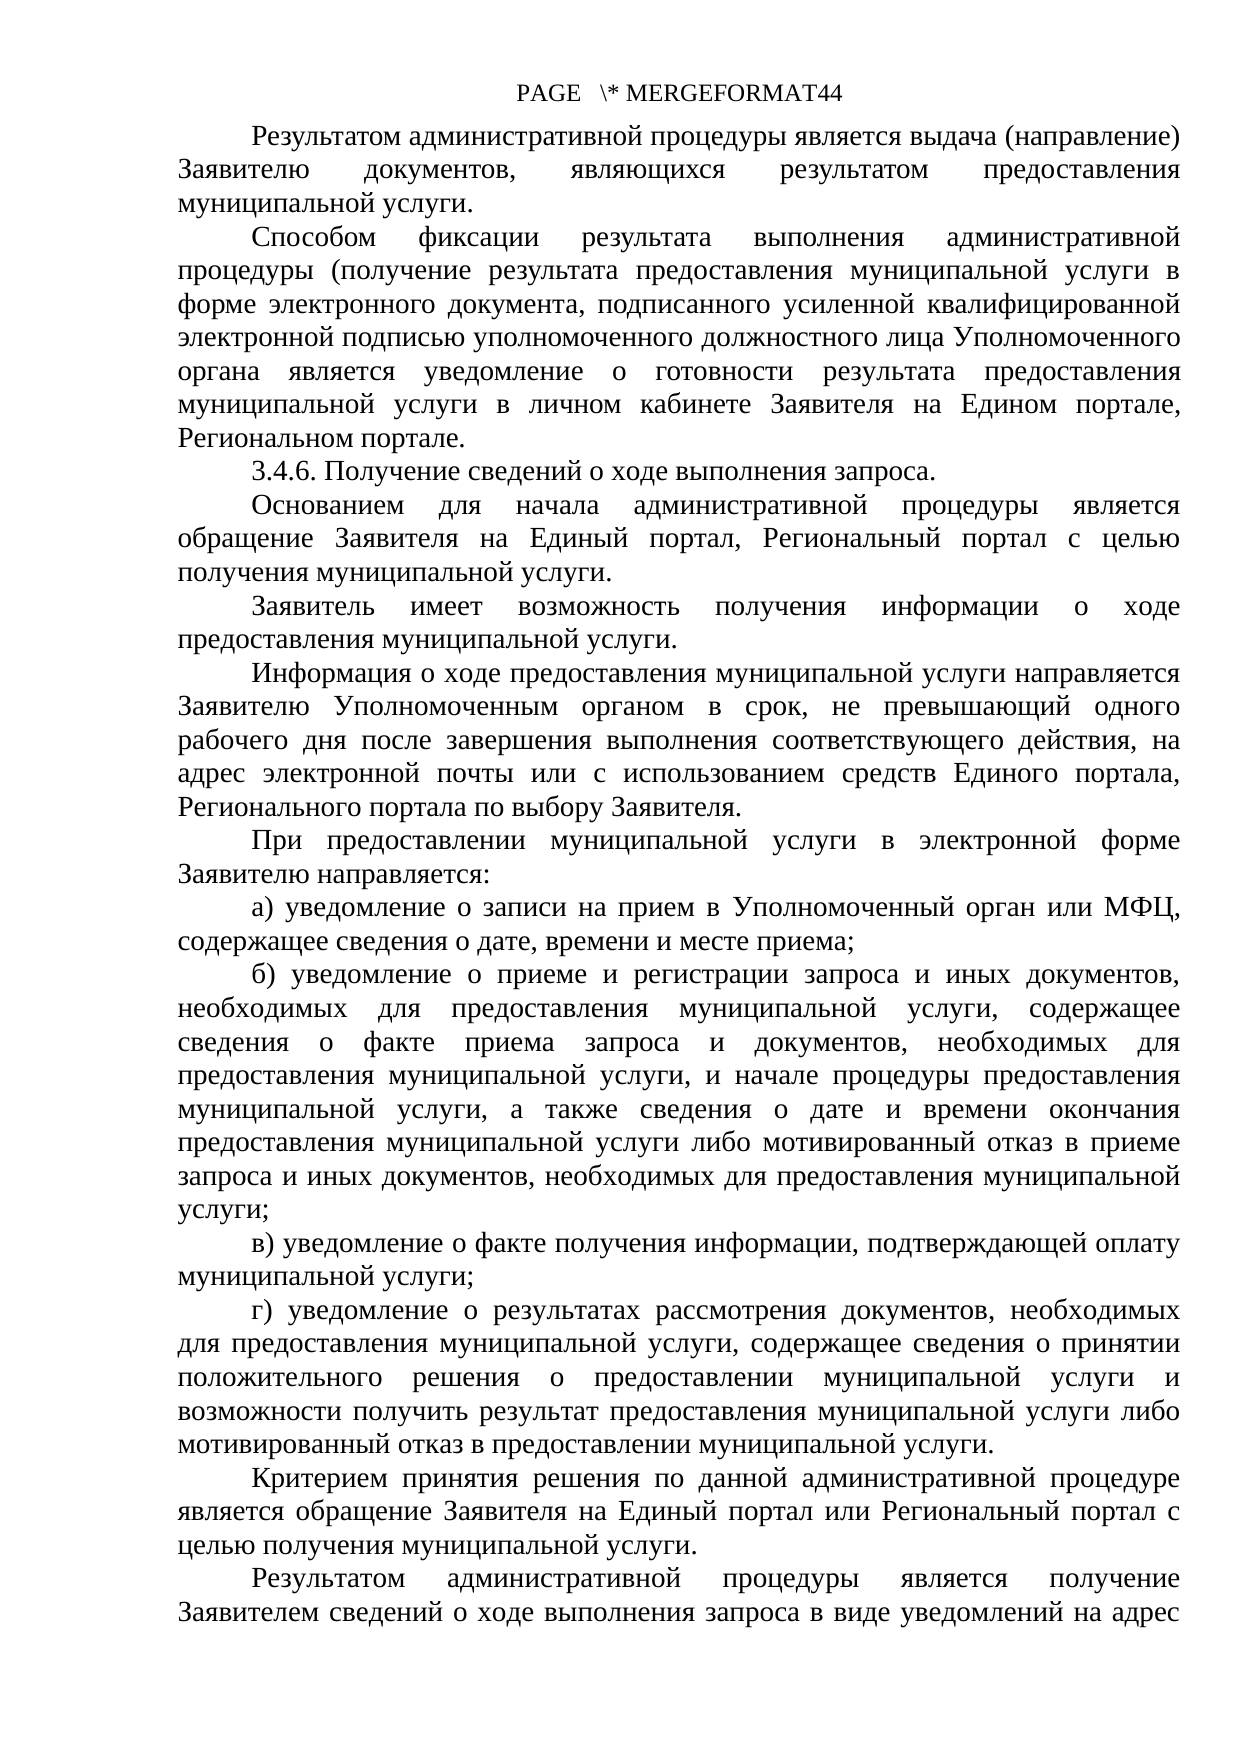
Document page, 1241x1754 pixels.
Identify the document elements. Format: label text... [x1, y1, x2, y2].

text Информация о ходе предоставления муниципальной услуги направляется Заявителю Уполномоченным органом в срок, не превышающий одного рабочего дня после завершения выполнения соответствующего действия, на адрес электронной почты или с использованием средств Единого портала, Регионального портала по выбору Заявителя. [177, 655, 1181, 822]
text При предоставлении муниципальной услуги в электронной форме Заявителю направляется: [177, 822, 1181, 889]
text г) уведомление о результатах рассмотрения документов, необходимых для предоставления муниципальной услуги, содержащее сведения о принятии положительного решения о предоставлении муниципальной услуги и возможности получить результат предоставления муниципальной услуги либо мотивированный отказ в предоставлении муниципальной услуги. [177, 1292, 1181, 1460]
text а) уведомление о записи на прием в Уполномоченный орган или МФЦ, содержащее сведения о дате, времени и месте приема; [177, 889, 1181, 957]
text Результатом административной процедуры является выдача (направление) Заявителю документов, являющихся результатом предоставления муниципальной услуги. [177, 118, 1181, 219]
text 3.4.6. Получение сведений о ходе выполнения запроса. [177, 453, 1181, 487]
text Критерием принятия решения по данной административной процедуре является обращение Заявителя на Единый портал или Региональный портал с целью получения муниципальной услуги. [177, 1460, 1181, 1560]
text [177, 1560, 1181, 1627]
text в) уведомление о факте получения информации, подтверждающей оплату муниципальной услуги; [177, 1225, 1181, 1292]
text Заявитель имеет возможность получения информации о ходе предоставления муниципальной услуги. [177, 588, 1181, 655]
text Способом фиксации результата выполнения административной процедуры (получение результата предоставления муниципальной услуги в форме электронного документа, подписанного усиленной квалифицированной электронной подписью уполномоченного должностного лица Уполномоченного органа является уведомление о готовности результата предоставления муниципальной услуги в личном кабинете Заявителя на Едином портале, Региональном портале. [177, 219, 1181, 453]
text б) уведомление о приеме и регистрации запроса и иных документов, необходимых для предоставления муниципальной услуги, содержащее сведения о факте приема запроса и документов, необходимых для предоставления муниципальной услуги, и начале процедуры предоставления муниципальной услуги, а также сведения о дате и времени окончания предоставления муниципальной услуги либо мотивированный отказ в приеме запроса и иных документов, необходимых для предоставления муниципальной услуги; [177, 957, 1181, 1225]
text Основанием для начала административной процедуры является обращение Заявителя на Единый портал, Региональный портал с целью получения муниципальной услуги. [177, 487, 1181, 588]
